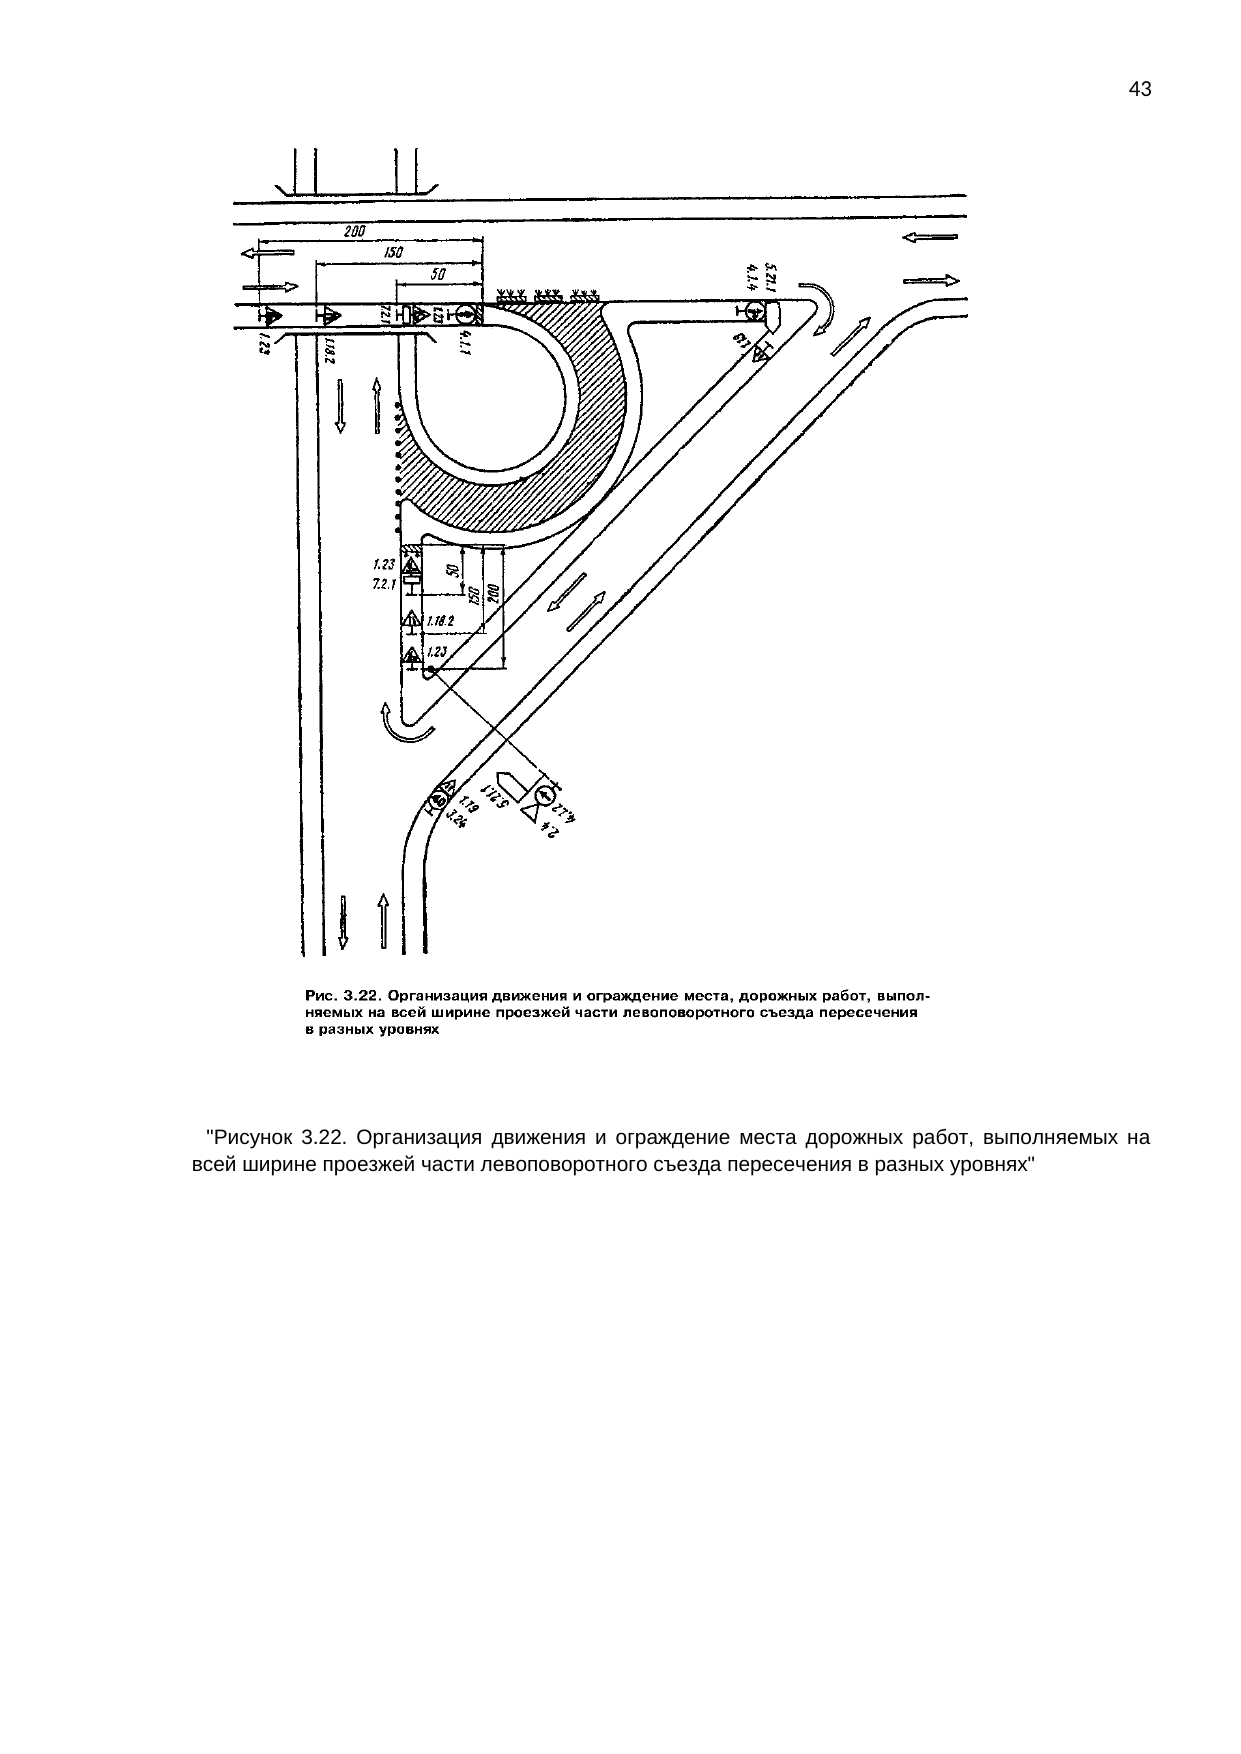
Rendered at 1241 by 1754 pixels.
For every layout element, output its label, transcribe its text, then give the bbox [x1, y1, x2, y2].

text "Рисунок 3.22. Организация движения и ограждение места дорожных работ, выполняемых на всей ширине проезжей части левоповоротного съезда пересечения в разных уровнях" [192, 1125, 1152, 1176]
picture [206, 129, 988, 1052]
